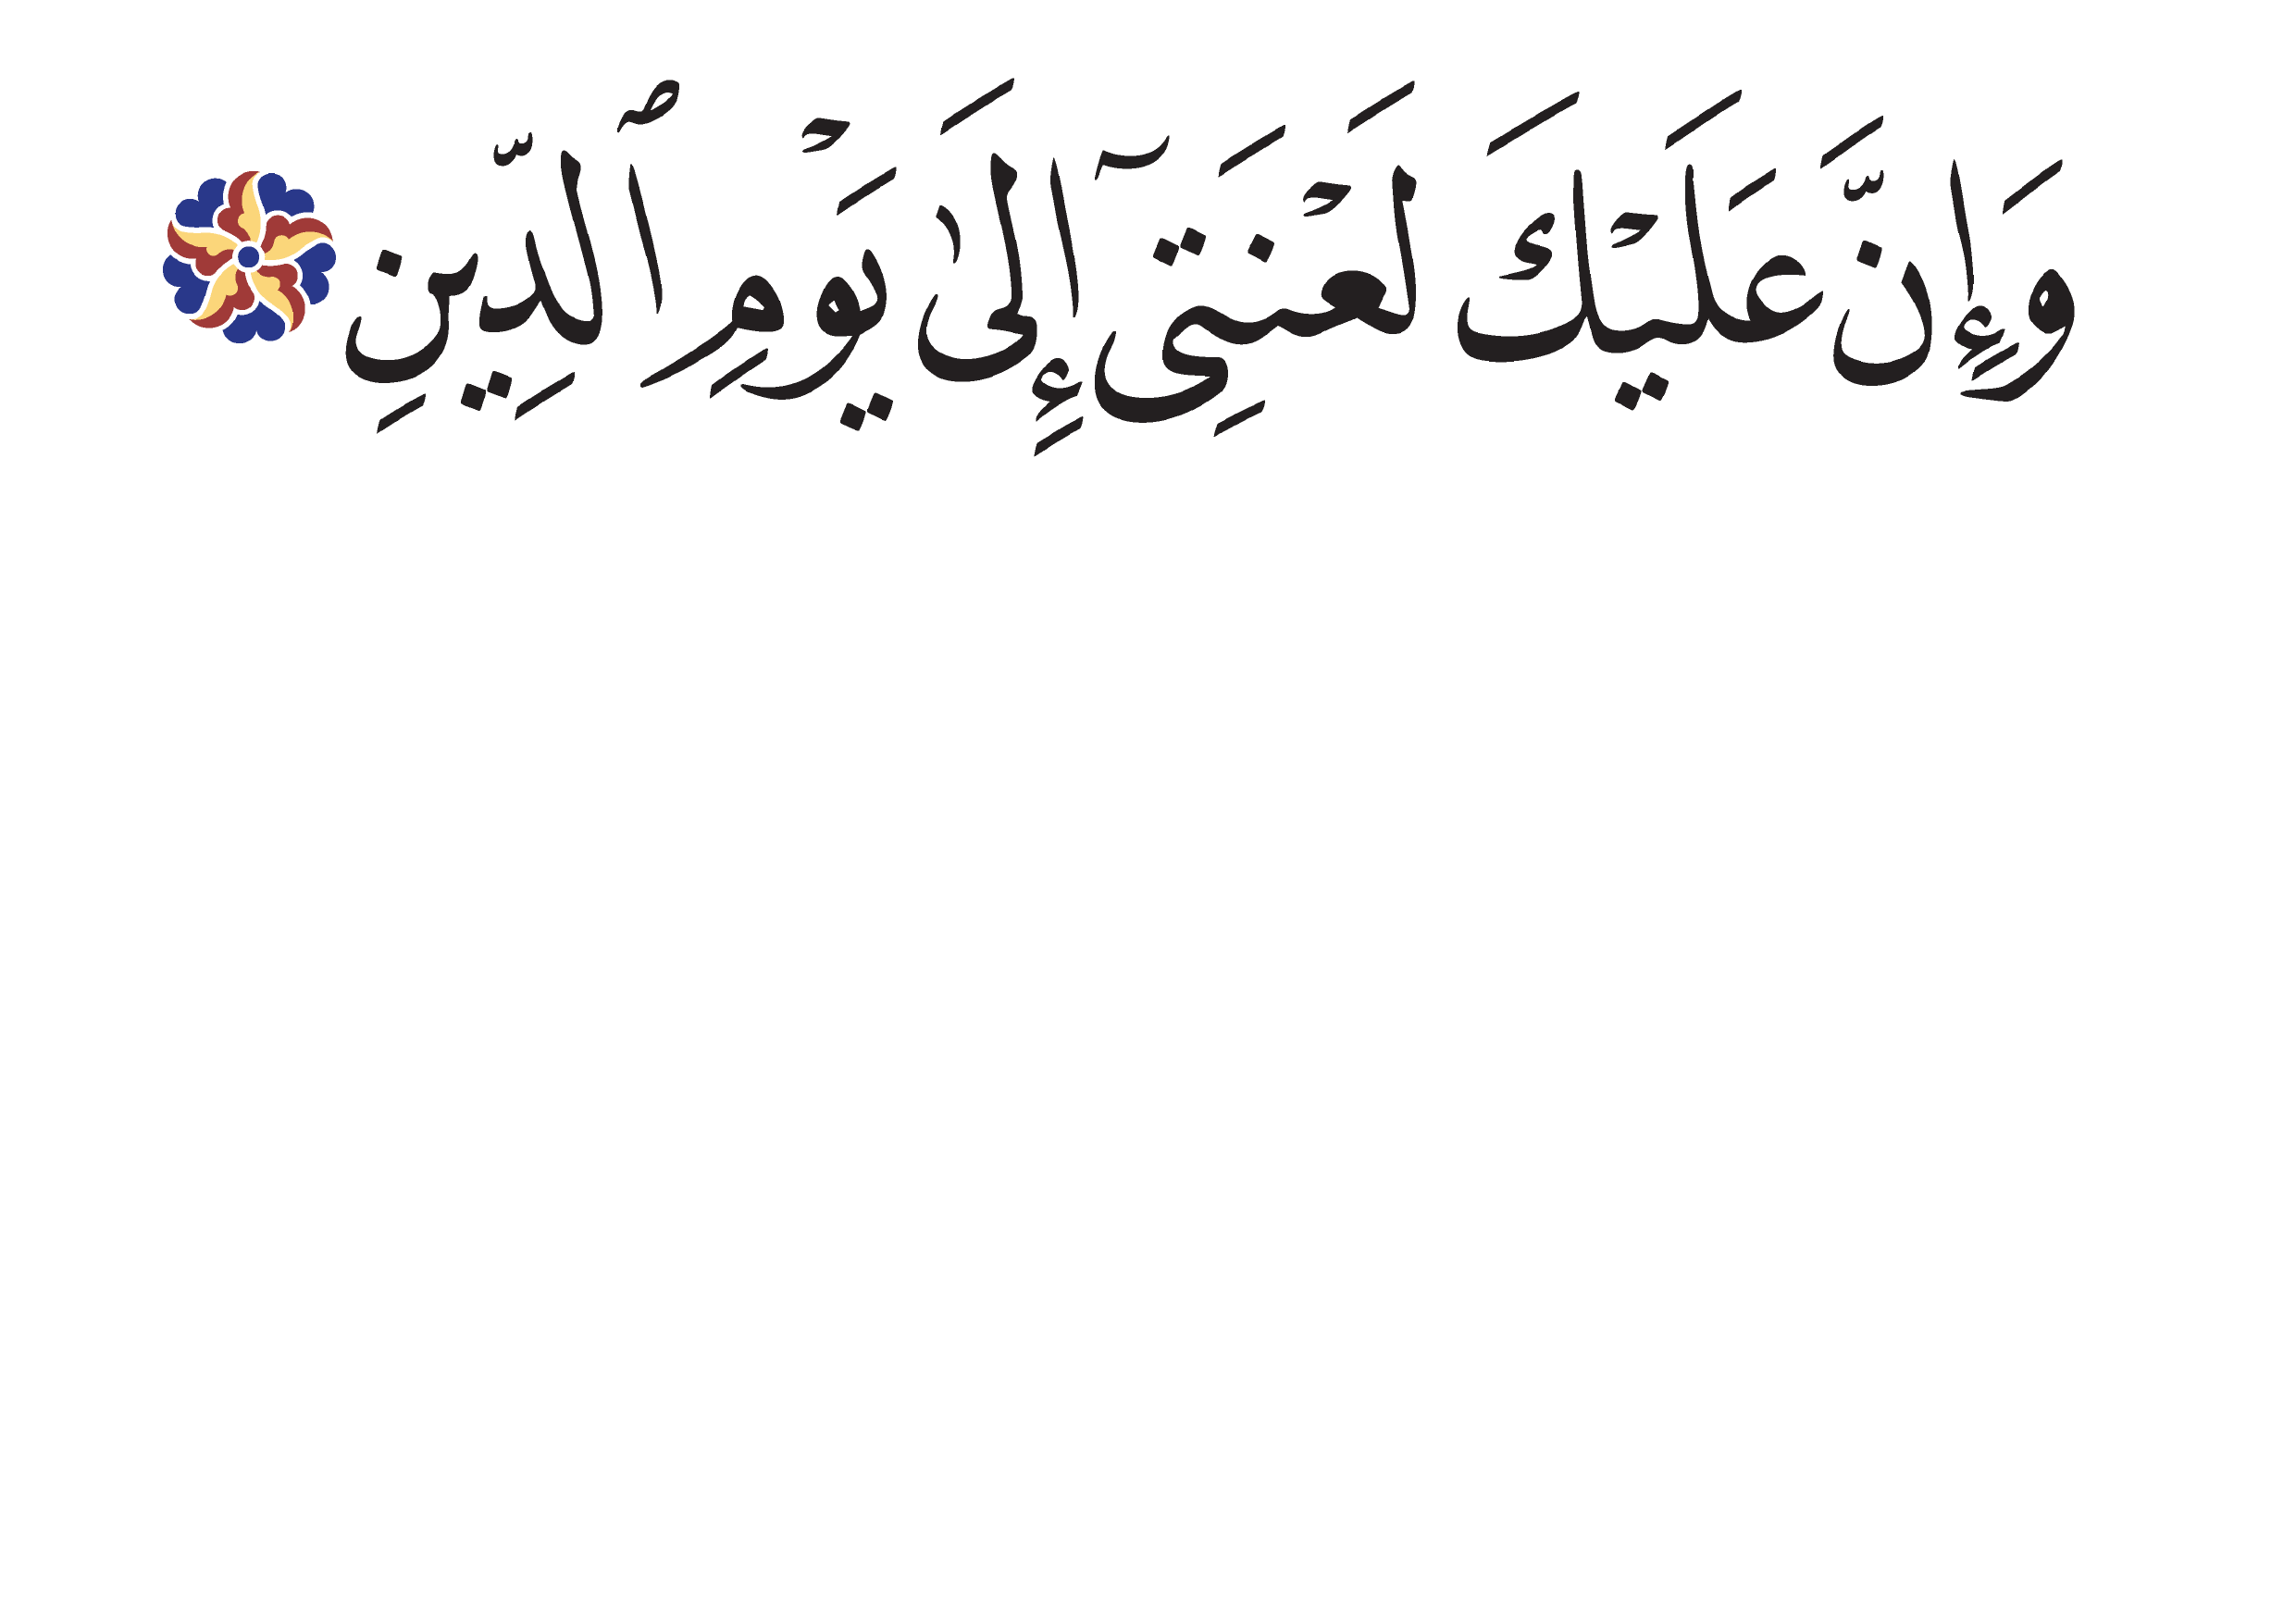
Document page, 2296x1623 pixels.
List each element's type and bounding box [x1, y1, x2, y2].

picture [57, 57, 2179, 477]
